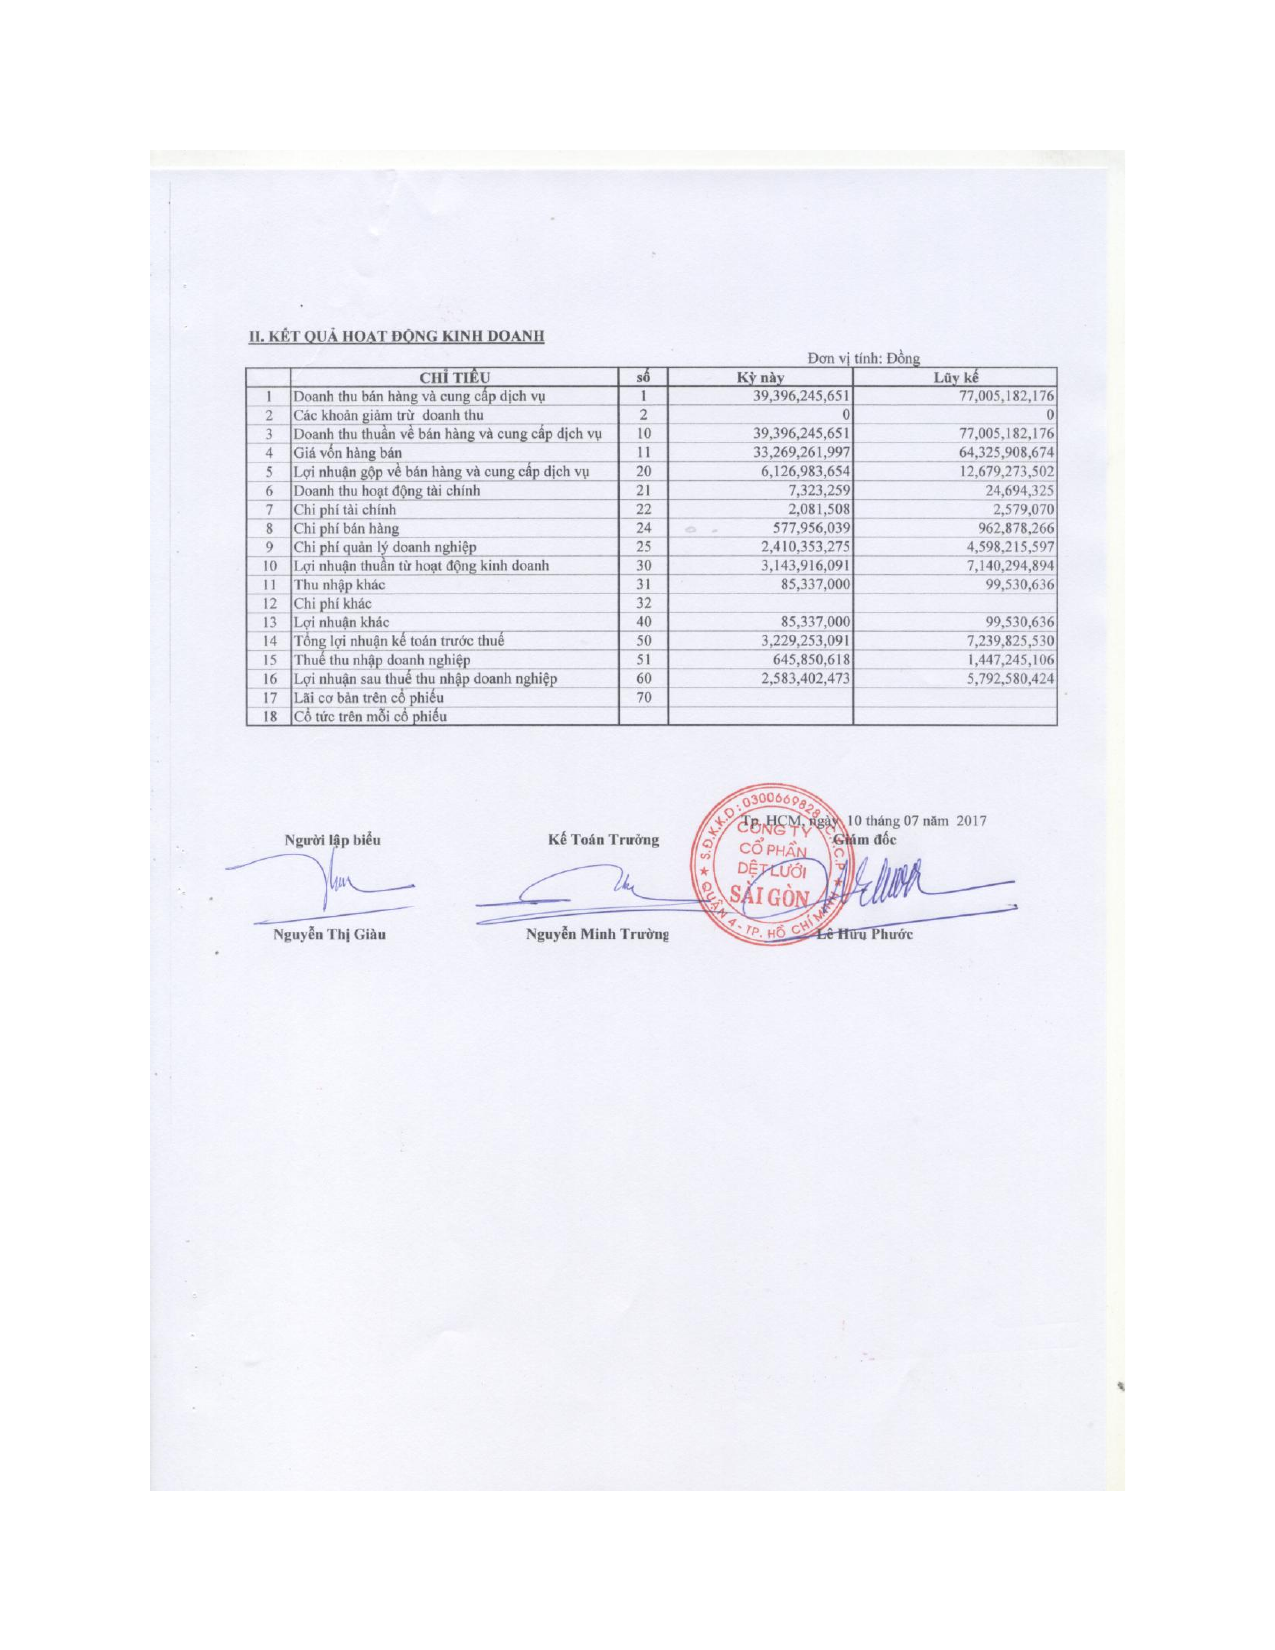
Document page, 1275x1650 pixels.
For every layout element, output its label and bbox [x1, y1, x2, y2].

picture [150, 150, 1125, 1491]
